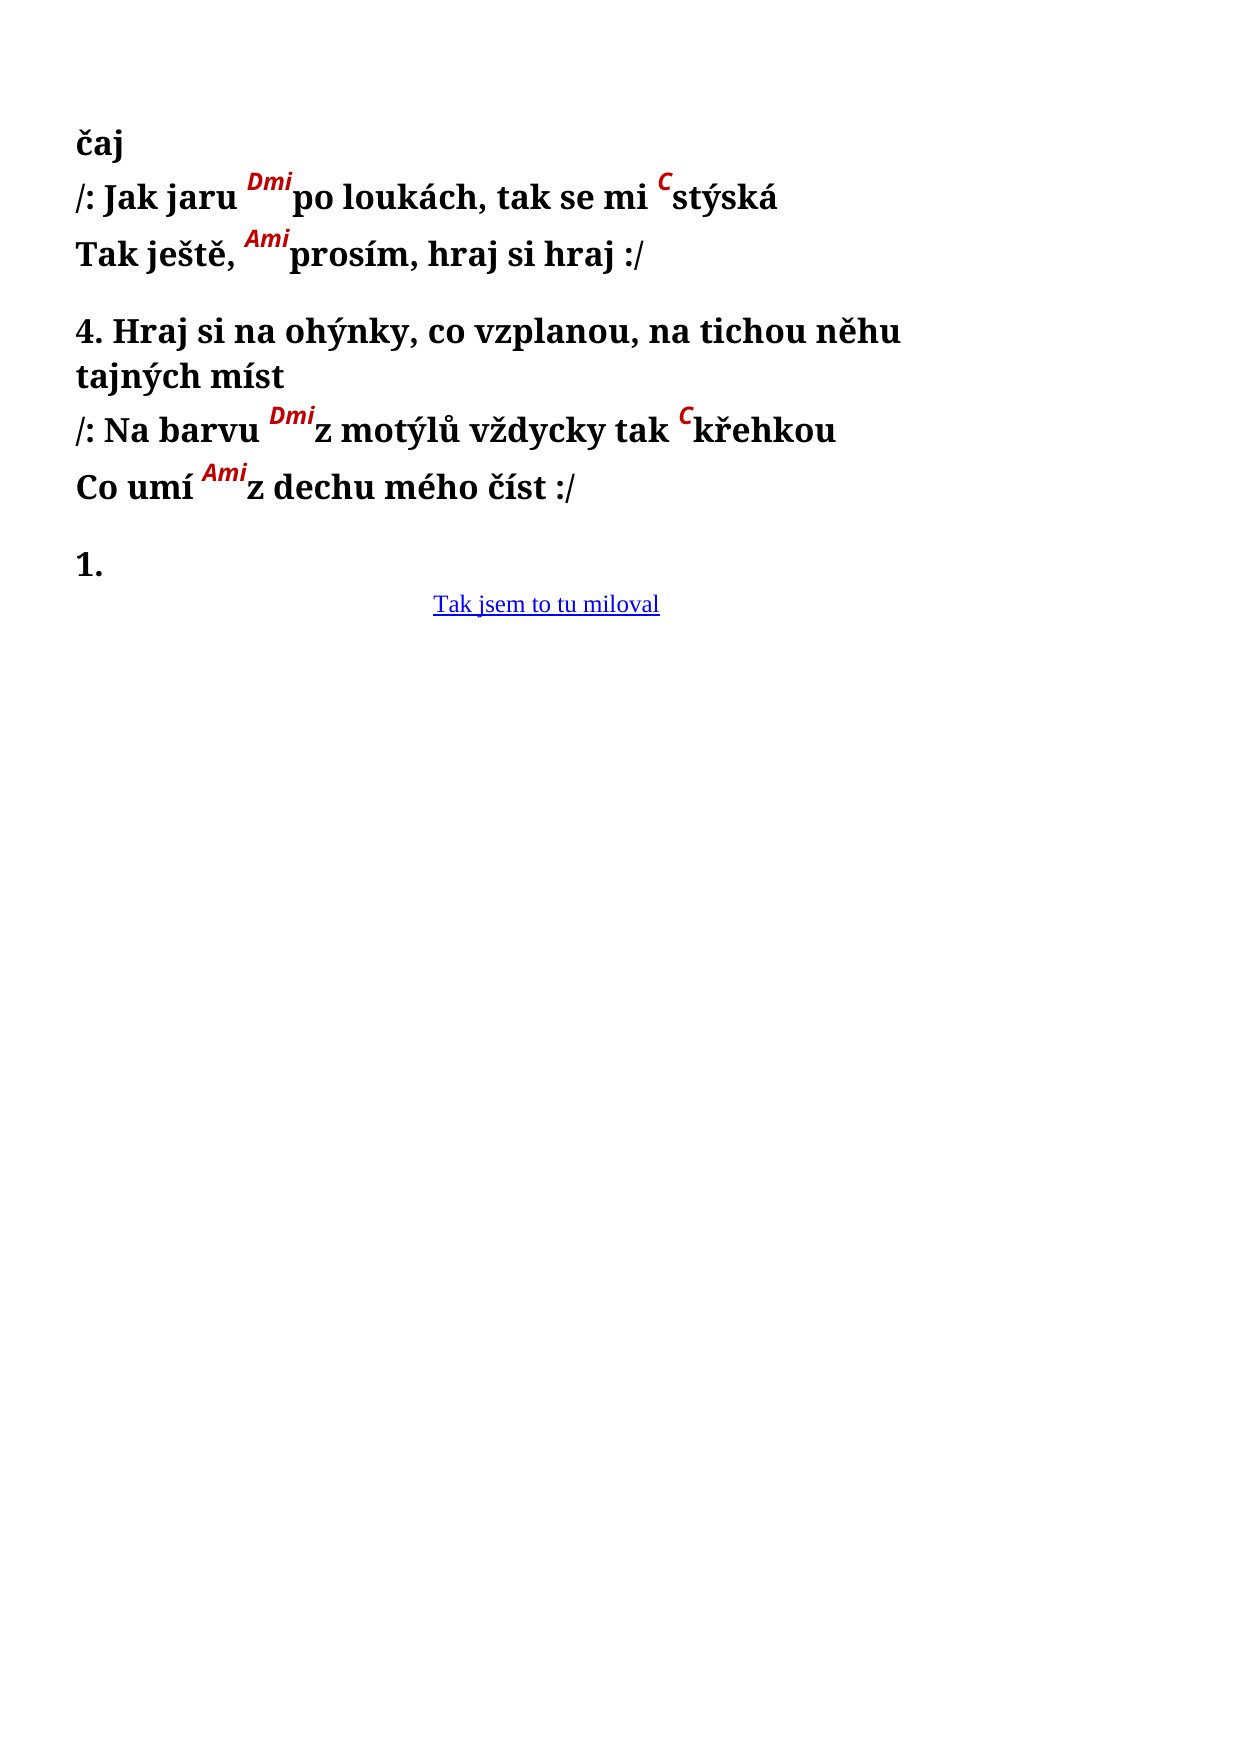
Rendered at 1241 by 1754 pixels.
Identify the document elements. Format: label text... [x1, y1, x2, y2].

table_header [74, 89, 1019, 588]
table_cell Tak jsem to tu miloval [74, 588, 1019, 620]
